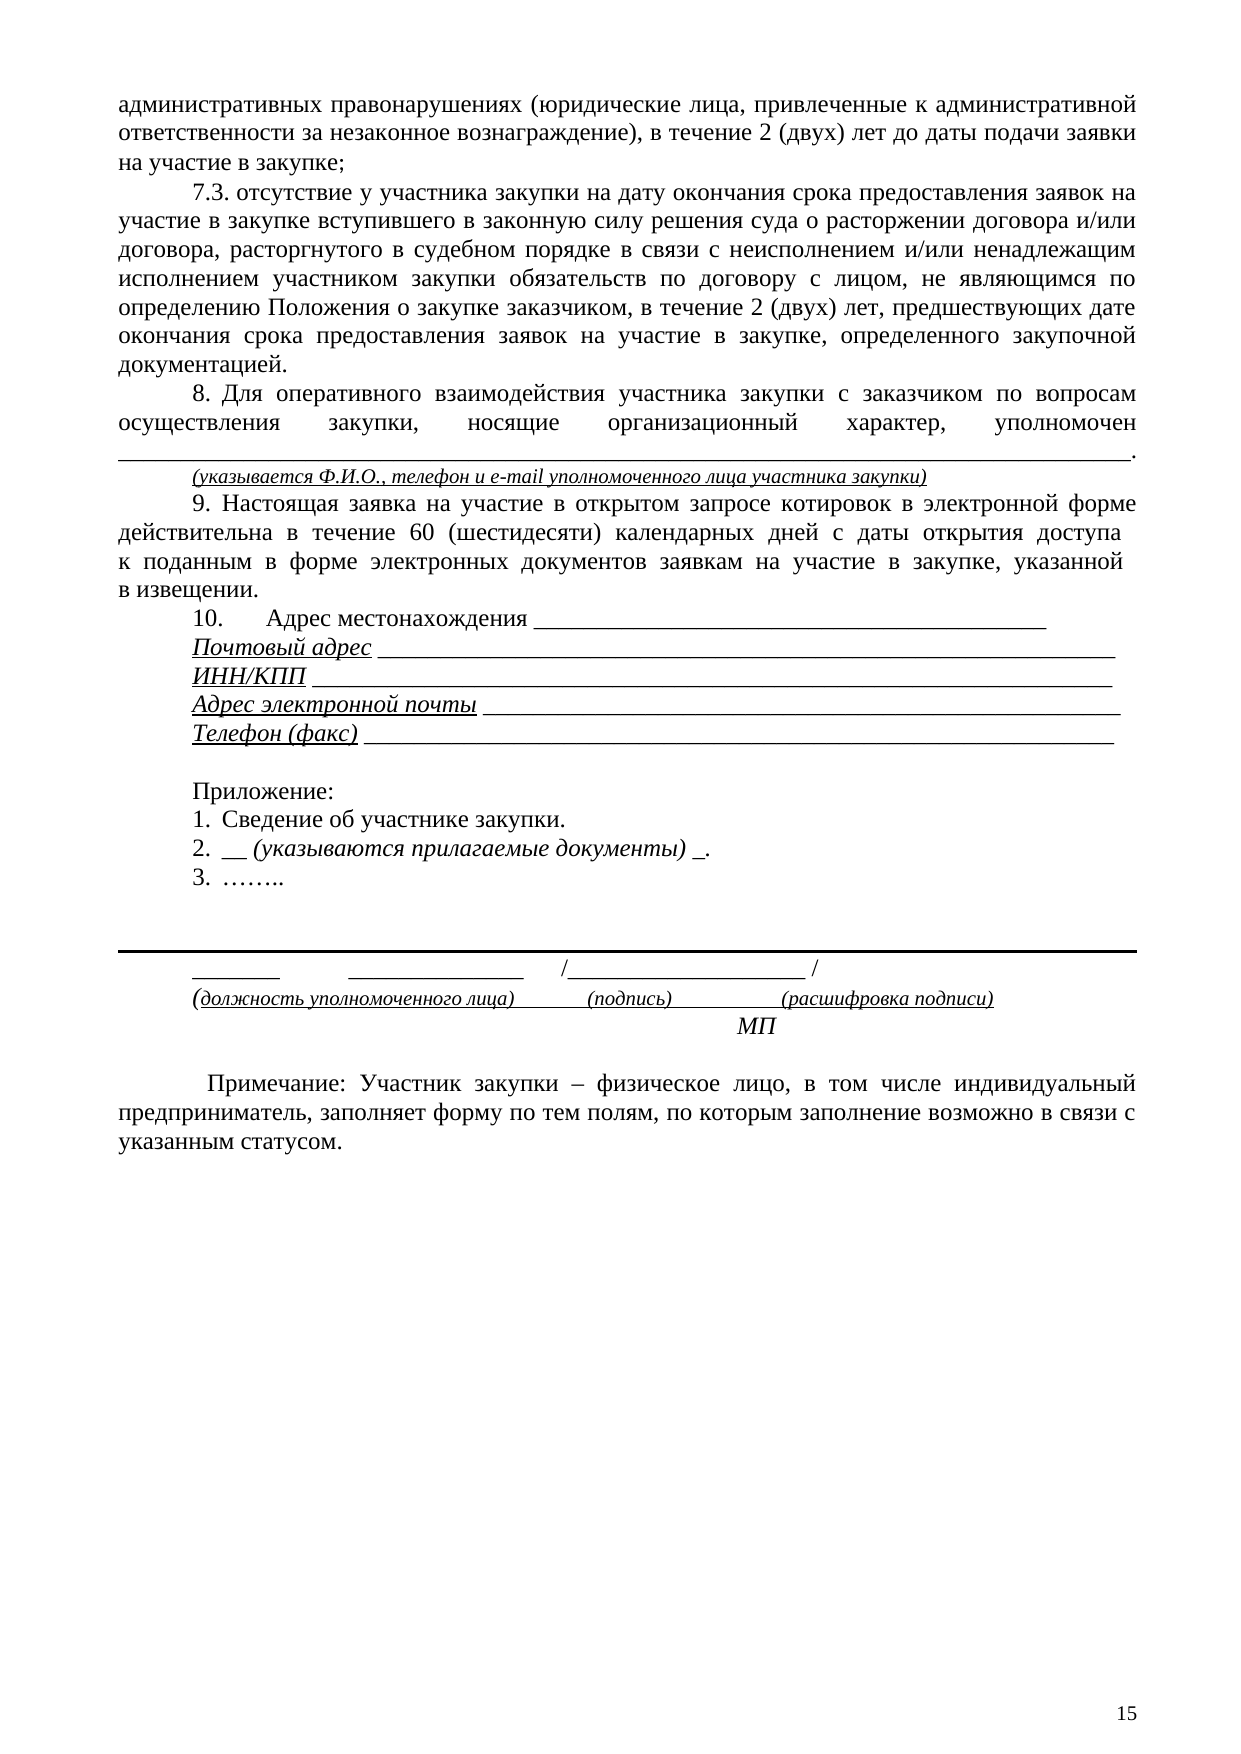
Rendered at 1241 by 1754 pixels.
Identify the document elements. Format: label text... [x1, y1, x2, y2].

list __ (указываются прилагаемые документы) _. [118, 833, 1137, 862]
text Примечание: Участник закупки – физическое лицо, в том числе индивидуальный предприниматель, заполняет форму по тем полям, по которым заполнение возможно в связи с указанным статусом. [118, 1068, 1137, 1155]
text _______ ______________ /___________________ / [118, 953, 1137, 982]
text ИНН/КПП ________________________________________________________________ [118, 661, 1137, 689]
text (должность уполномоченного лица) (подпись) (расшифровка подписи) [118, 982, 1137, 1011]
list отсутствие у участника закупки на дату окончания срока предоставления заявок на участие в закупке вступившего в законную силу решения суда о расторжении договора и/или договора, расторгнутого в судебном порядке в связи с неисполнением и/или ненадлежащим исполнением участником закупки обязательств по договору с лицом, не являющимся по определению Положения о закупке заказчиком, в течение 2 (двух) лет, предшествующих дате окончания срока предоставления заявок на участие в закупке, определенного закупочной документацией. [118, 177, 1137, 378]
list …….. [118, 862, 1137, 891]
text Адрес электронной почты ___________________________________________________ [118, 689, 1137, 718]
list Адрес местонахождения _________________________________________ [118, 603, 1137, 632]
text (указывается Ф.И.О., телефон и e-mail уполномоченного лица участника закупки) [118, 464, 1137, 488]
text Приложение: [118, 776, 1137, 804]
list Сведение об участнике закупки. [118, 804, 1137, 833]
text МП [118, 1011, 1137, 1040]
list Настоящая заявка на участие в открытом запросе котировок в электронной форме действительна в течение 60 (шестидесяти) календарных дней с даты открытия доступа к поданным в форме электронных документов заявкам на участие в закупке, указанной в извещении. [118, 488, 1137, 603]
list Для оперативного взаимодействия участника закупки с заказчиком по вопросам осуществления закупки, носящие организационный характер, уполномочен _________________________________________________________________________________. [118, 378, 1137, 464]
text Телефон (факс) ____________________________________________________________ [118, 718, 1137, 747]
text Почтовый адрес ___________________________________________________________ [118, 632, 1137, 661]
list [118, 89, 1137, 177]
